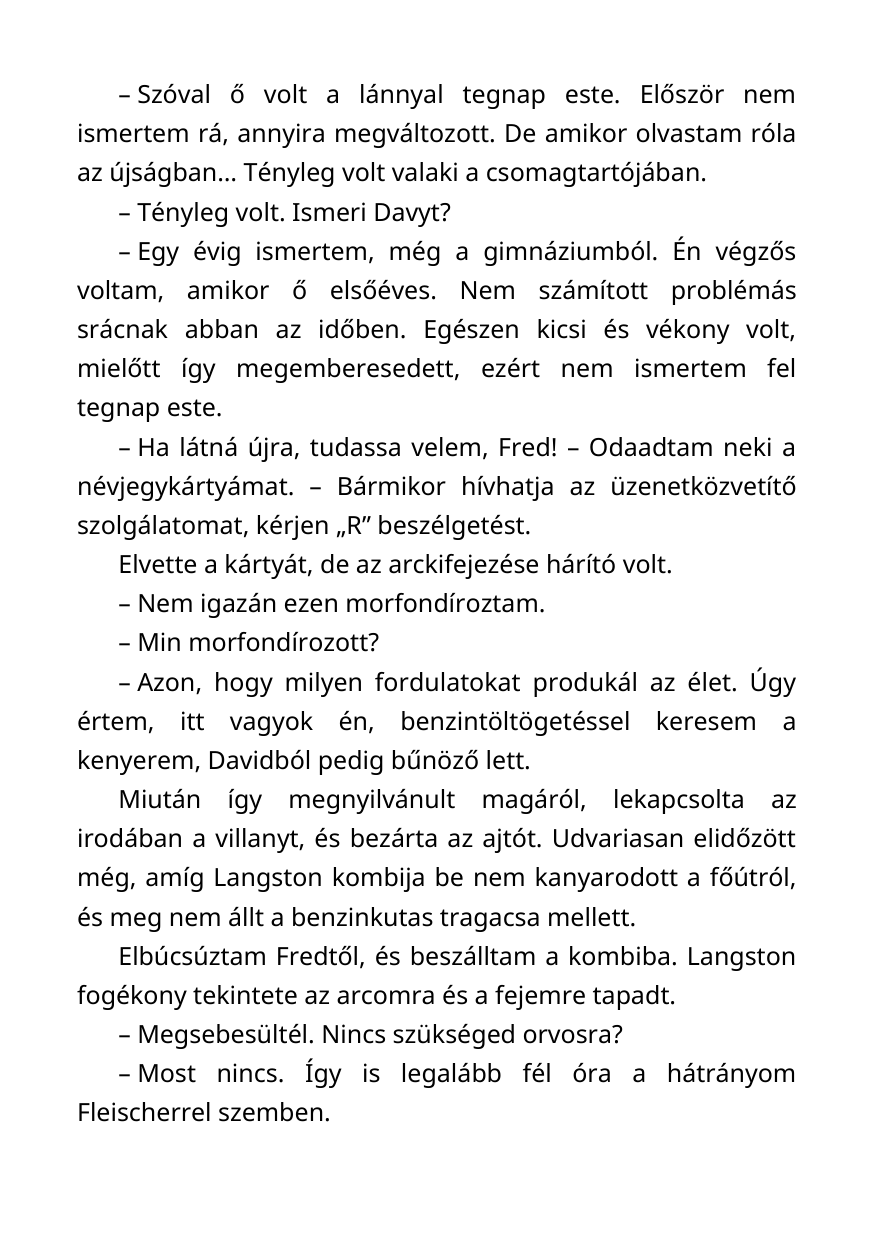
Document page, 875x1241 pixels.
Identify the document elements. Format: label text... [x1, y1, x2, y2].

text – Egy évig ismertem, még a gimnáziumból. Én végzős voltam, amikor ő elsőéves. Nem számított problémás srácnak abban az időben. Egészen kicsi és vékony volt, mielőtt így megemberesedett, ezért nem ismertem fel tegnap este. [77, 233, 797, 424]
text Miután így megnyilvánult magáról, lekapcsolta az irodában a villanyt, és bezárta az ajtót. Udvariasan elidőzött még, amíg Langston kombija be nem kanyarodott a főútról, és meg nem állt a benzinkutas tragacsa mellett. [77, 782, 797, 933]
text – Megsebesültél. Nincs szükséged orvosra? [77, 1017, 797, 1051]
text – Ha látná újra, tudassa velem, Fred! – Odaadtam neki a névjegykártyámat. – Bármikor hívhatja az üzenetközvetítő szolgálatomat, kérjen „R” beszélgetést. [77, 429, 797, 542]
text – Szóval ő volt a lánnyal tegnap este. Először nem ismertem rá, annyira megváltozott. De amikor olvastam róla az újságban… Tényleg volt valaki a csomagtartójában. [77, 77, 797, 189]
text – Azon, hogy milyen fordulatokat produkál az élet. Úgy értem, itt vagyok én, benzintöltögetéssel keresem a kenyerem, Davidból pedig bűnöző lett. [77, 664, 797, 777]
text Elbúcsúztam Fredtől, és beszálltam a kombiba. Langston fogékony tekintete az arcomra és a fejemre tapadt. [77, 938, 797, 1012]
text – Nem igazán ezen morfondíroztam. [77, 586, 797, 620]
text – Min morfondírozott? [77, 625, 797, 659]
text – Tényleg volt. Ismeri Davyt? [77, 194, 797, 228]
text – Most nincs. Így is legalább fél óra a hátrányom Fleischerrel szemben. [77, 1056, 797, 1129]
text Elvette a kártyát, de az arckifejezése hárító volt. [77, 547, 797, 581]
